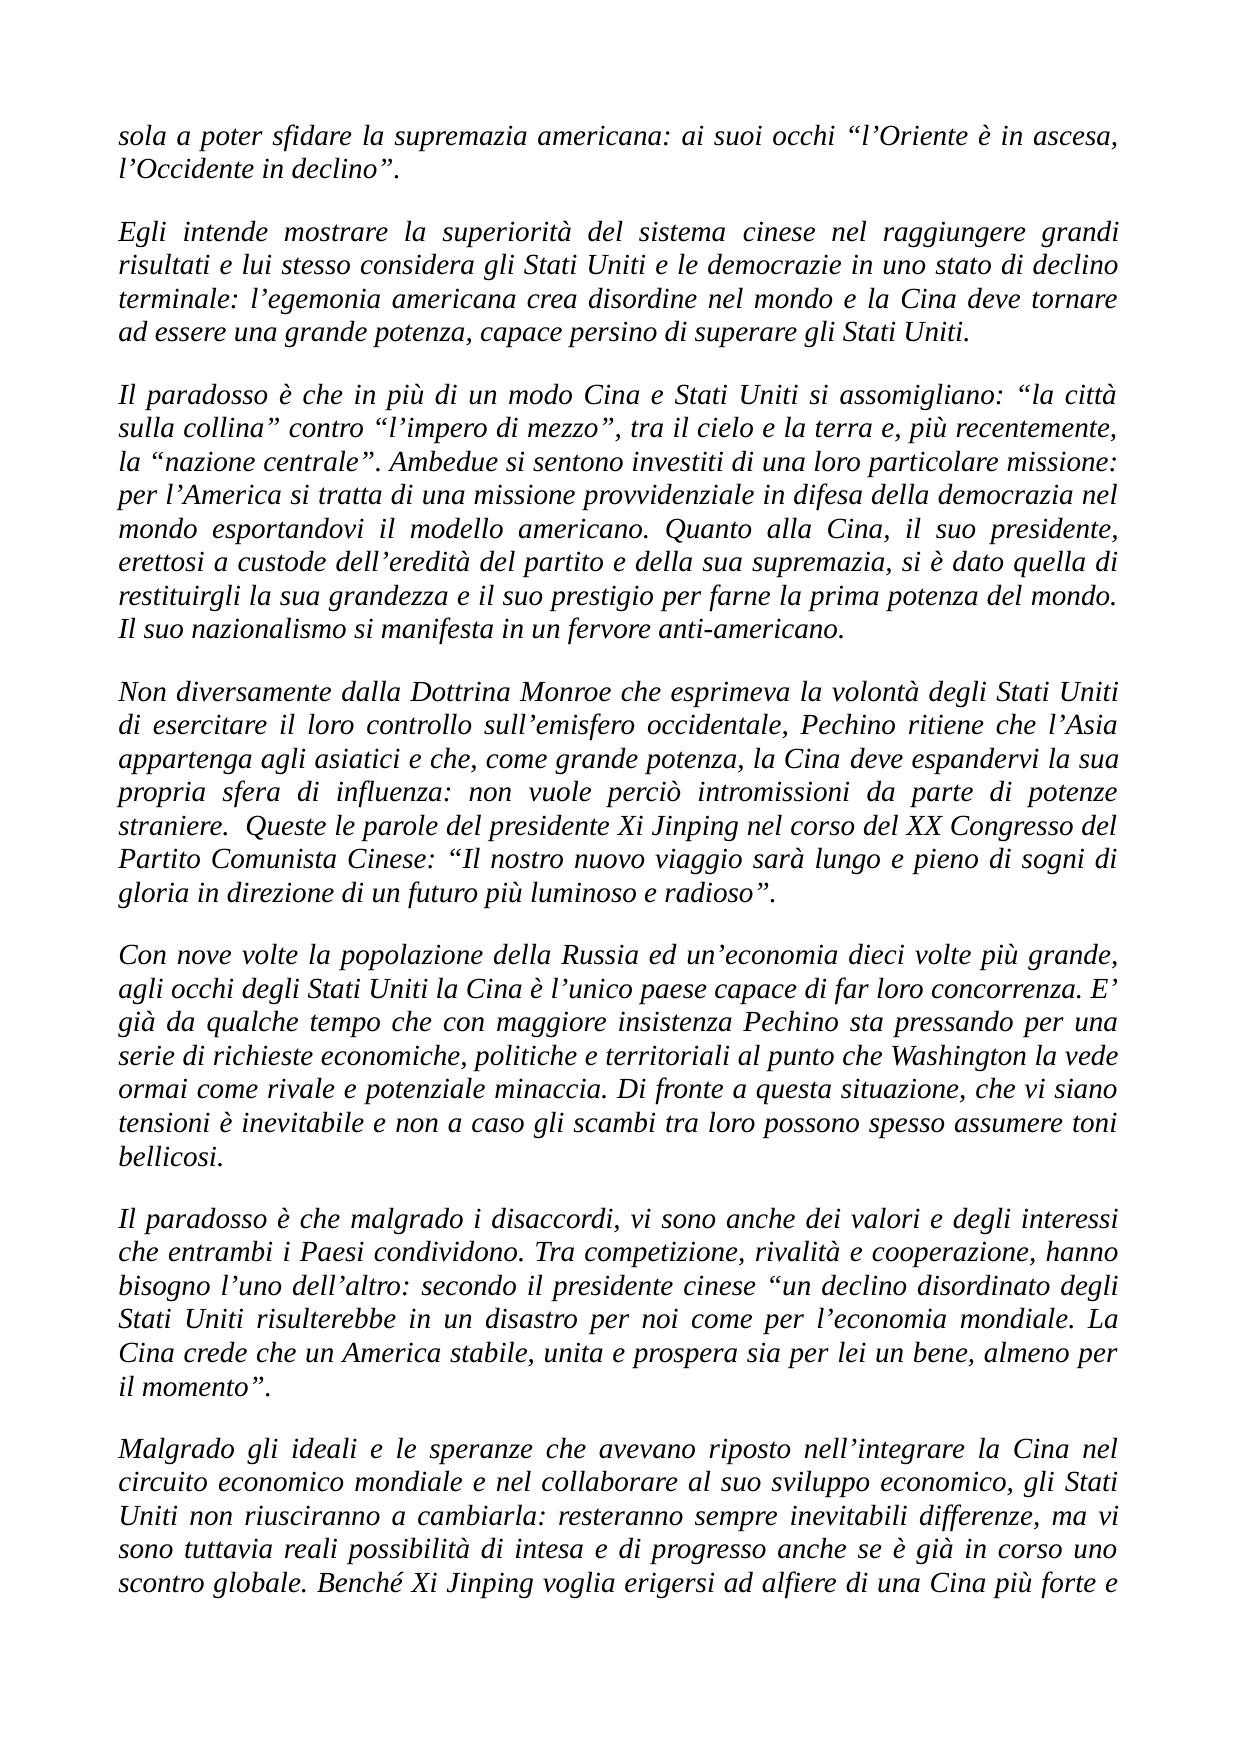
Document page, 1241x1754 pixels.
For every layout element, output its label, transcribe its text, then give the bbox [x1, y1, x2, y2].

text Il paradosso è che malgrado i disaccordi, vi sono anche dei valori e degli interessi che entrambi i Paesi condividono. Tra competizione, rivalità e cooperazione, hanno bisogno l’uno dell’altro: secondo il presidente cinese “un declino disordinato degli Stati Uniti risulterebbe in un disastro per noi come per l’economia mondiale. La Cina crede che un America stabile, unita e prospera sia per lei un bene, almeno per il momento”. [118, 1201, 1122, 1402]
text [118, 118, 1122, 185]
text Non diversamente dalla Dottrina Monroe che esprimeva la volontà degli Stati Uniti di esercitare il loro controllo sull’emisfero occidentale, Pechino ritiene che l’Asia appartenga agli asiatici e che, come grande potenza, la Cina deve espandervi la sua propria sfera di influenza: non vuole perciò intromissioni da parte di potenze straniere. Queste le parole del presidente Xi Jinping nel corso del XX Congresso del Partito Comunista Cinese: “Il nostro nuovo viaggio sarà lungo e pieno di sogni di gloria in direzione di un futuro più luminoso e radioso”. [118, 674, 1122, 909]
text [118, 1431, 1122, 1599]
text Il paradosso è che in più di un modo Cina e Stati Uniti si assomigliano: “la città sulla collina” contro “l’impero di mezzo”, tra il cielo e la terra e, più recentemente, la “nazione centrale”. Ambedue si sentono investiti di una loro particolare missione: per l’America si tratta di una missione provvidenziale in difesa della democrazia nel mondo esportandovi il modello americano. Quanto alla Cina, il suo presidente, erettosi a custode dell’eredità del partito e della sua supremazia, si è dato quella di restituirgli la sua grandezza e il suo prestigio per farne la prima potenza del mondo. Il suo nazionalismo si manifesta in un fervore anti-americano. [118, 377, 1122, 645]
text Egli intende mostrare la superiorità del sistema cinese nel raggiungere grandi risultati e lui stesso considera gli Stati Uniti e le democrazie in uno stato di declino terminale: l’egemonia americana crea disordine nel mondo e la Cina deve tornare ad essere una grande potenza, capace persino di superare gli Stati Uniti. [118, 214, 1122, 348]
text Con nove volte la popolazione della Russia ed un’economia dieci volte più grande, agli occhi degli Stati Uniti la Cina è l’unico paese capace di far loro concorrenza. E’ già da qualche tempo che con maggiore insistenza Pechino sta pressando per una serie di richieste economiche, politiche e territoriali al punto che Washington la vede ormai come rivale e potenziale minaccia. Di fronte a questa situazione, che vi siano tensioni è inevitabile e non a caso gli scambi tra loro possono spesso assumere toni bellicosi. [118, 937, 1122, 1172]
